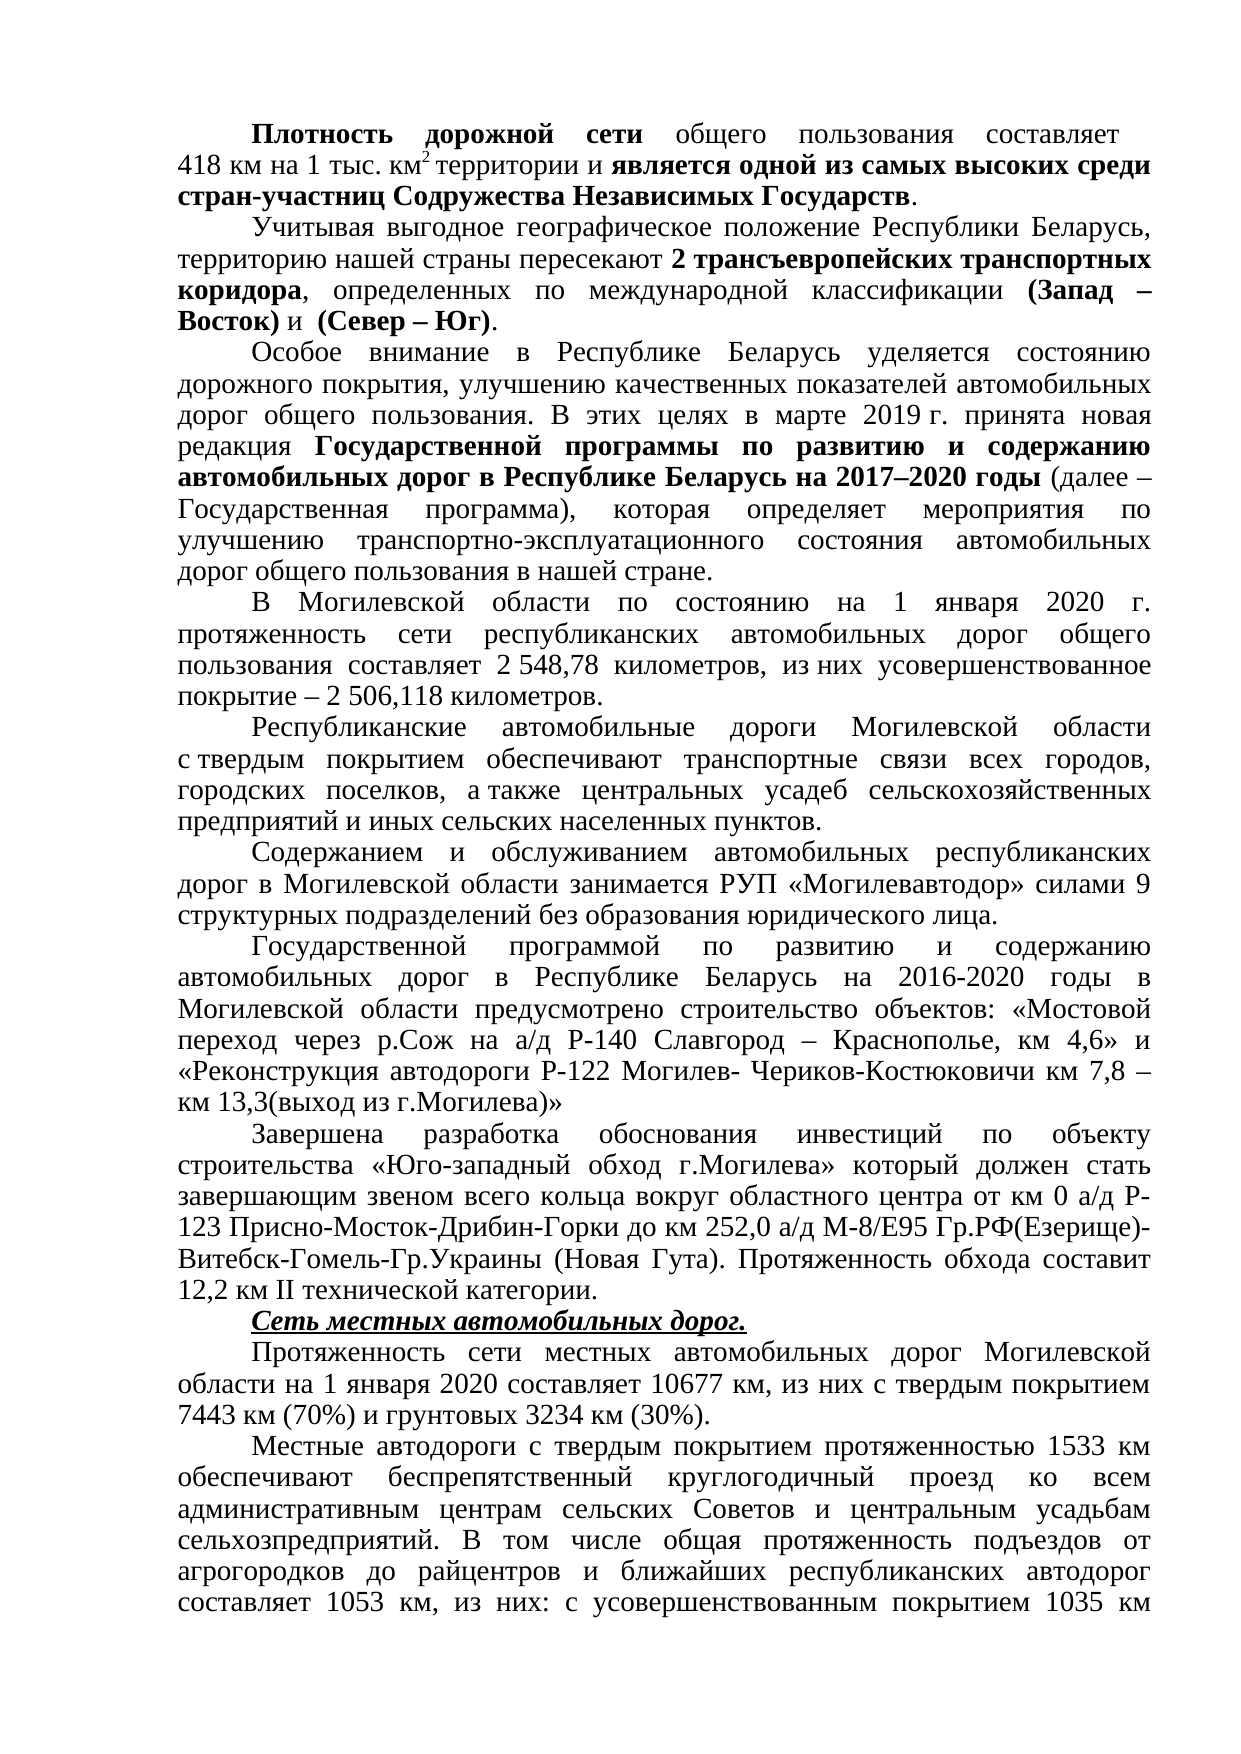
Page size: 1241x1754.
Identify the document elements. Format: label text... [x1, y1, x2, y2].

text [177, 1431, 1152, 1618]
text Республиканские автомобильные дороги Могилевской области с твердым покрытием обеспечивают транспортные связи всех городов, городских поселков, а также центральных усадеб сельскохозяйственных предприятий и иных сельских населенных пунктов. [177, 712, 1152, 837]
text Учитывая выгодное географическое положение Республики Беларусь, территорию нашей страны пересекают 2 трансъевропейских транспортных коридора, определенных по международной классификации (Запад – Восток) и (Север – Юг). [177, 212, 1152, 337]
text Содержанием и обслуживанием автомобильных республиканских дорог в Могилевской области занимается РУП «Могилевавтодор» силами 9 структурных подразделений без образования юридического лица. [177, 837, 1152, 931]
text Завершена разработка обоснования инвестиций по объекту строительства «Юго-западный обход г.Могилева» который должен стать завершающим звеном всего кольца вокруг областного центра от км 0 а/д Р-123 Присно-Мосток-Дрибин-Горки до км 252,0 а/д М-8/Е95 Гр.РФ(Езерище)-Витебск-Гомель-Гр.Украины (Новая Гута). Протяженность обхода составит 12,2 км II технической категории. [177, 1118, 1152, 1306]
text В Могилевской области по состоянию на 1 января 2020 г. протяженность сети республиканских автомобильных дорог общего пользования составляет 2 548,78 километров, из них усовершенствованное покрытие – 2 506,118 километров. [177, 587, 1152, 712]
text Государственной программой по развитию и содержанию автомобильных дорог в Республике Беларусь на 2016-2020 годы в Могилевской области предусмотрено строительство объектов: «Мостовой переход через р.Сож на а/д Р-140 Славгород – Краснополье, км 4,6» и «Реконструкция автодороги Р-122 Могилев- Чериков-Костюковичи км 7,8 – км 13,3(выход из г.Могилева)» [177, 931, 1152, 1118]
text Сеть местных автомобильных дорог. [177, 1306, 1152, 1337]
text Особое внимание в Республике Беларусь уделяется состоянию дорожного покрытия, улучшению качественных показателей автомобильных дорог общего пользования. В этих целях в марте 2019 г. принята новая редакция Государственной программы по развитию и содержанию автомобильных дорог в Республике Беларусь на 2017–2020 годы (далее – Государственная программа), которая определяет мероприятия по улучшению транспортно-эксплуатационного состояния автомобильных дорог общего пользования в нашей стране. [177, 337, 1152, 587]
text Протяженность сети местных автомобильных дорог Могилевской области на 1 января 2020 составляет 10677 км, из них с твердым покрытием 7443 км (70%) и грунтовых 3234 км (30%). [177, 1337, 1152, 1431]
text Плотность дорожной сети общего пользования составляет 418 км на 1 тыс. км2 территории и является одной из самых высоких среди стран-участниц Содружества Независимых Государств. [177, 118, 1152, 212]
